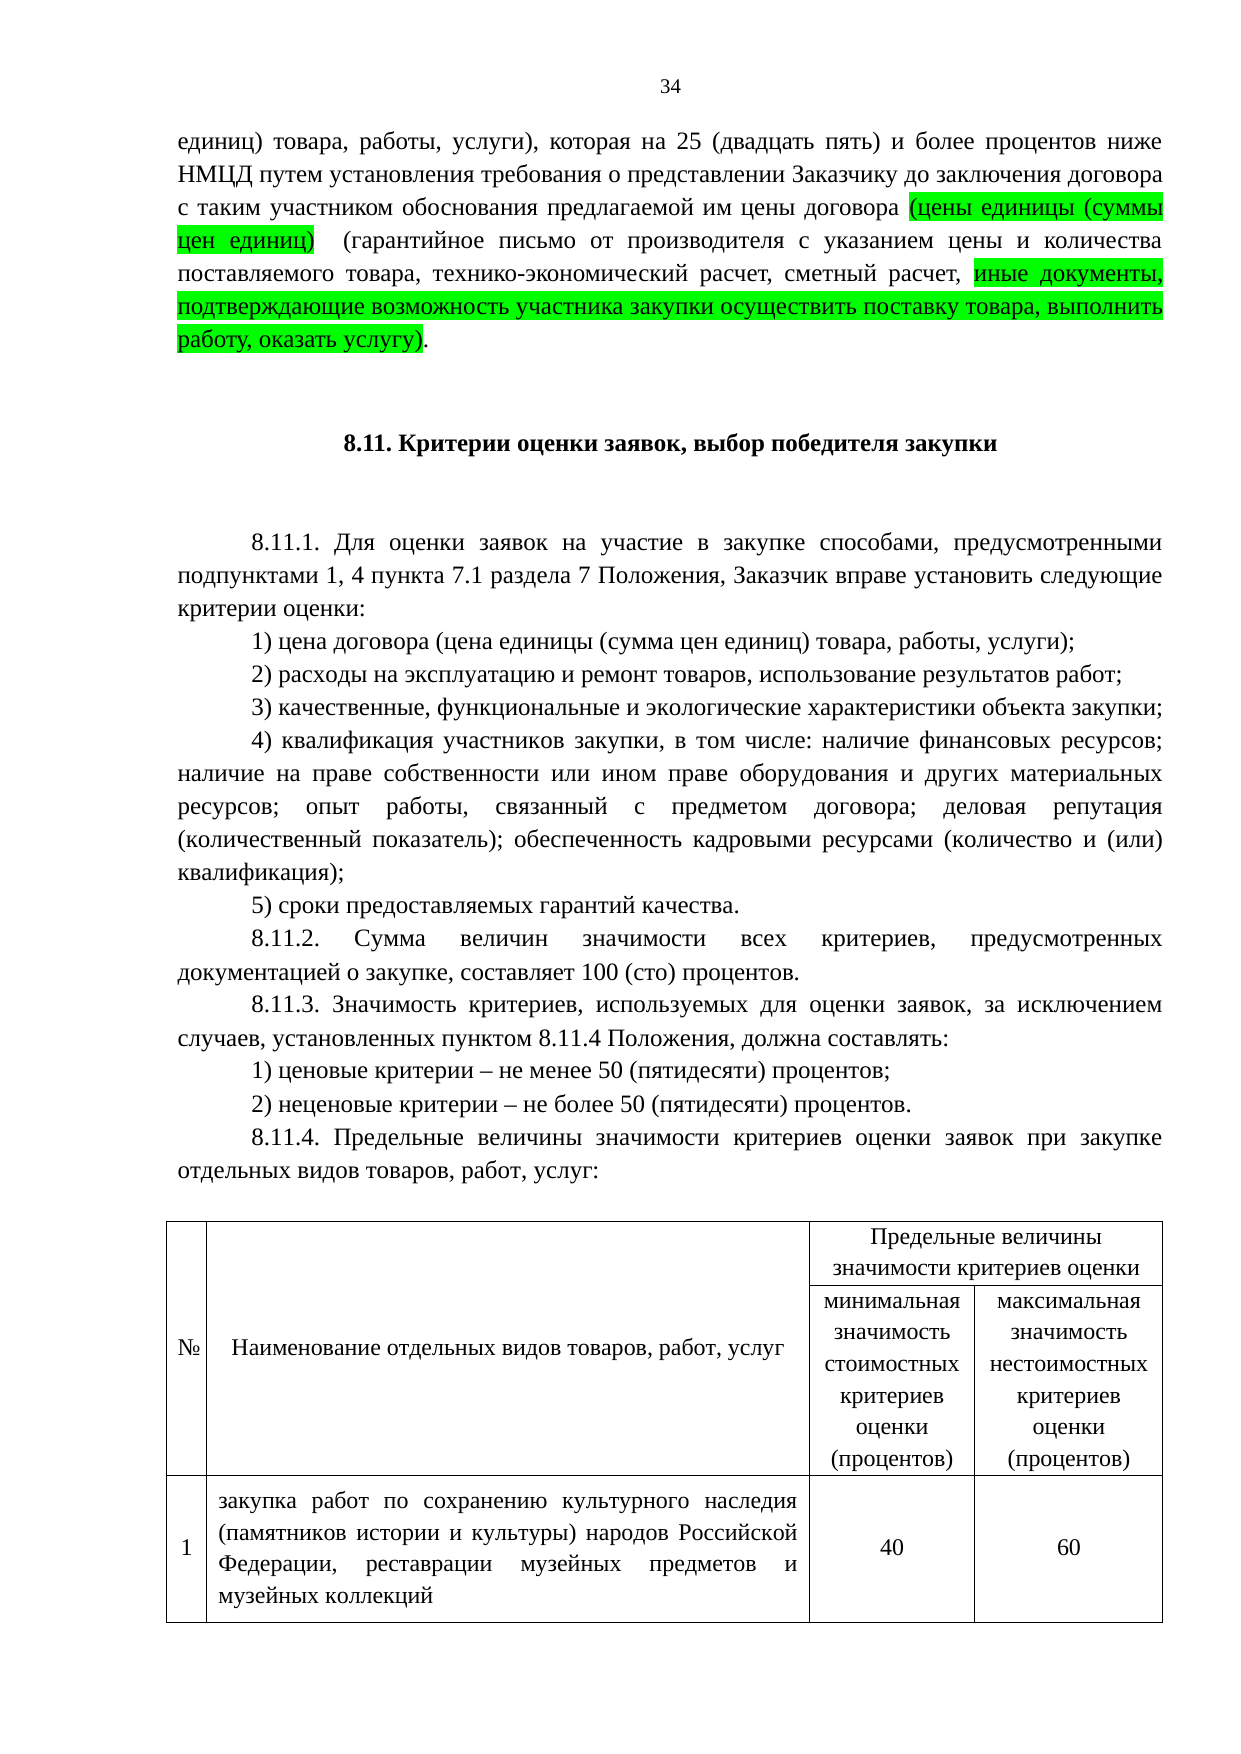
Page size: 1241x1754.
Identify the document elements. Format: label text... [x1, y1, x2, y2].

text 4) квалификация участников закупки, в том числе: наличие финансовых ресурсов; наличие на праве собственности или ином праве оборудования и других материальных ресурсов; опыт работы, связанный с предметом договора; деловая репутация (количественный показатель); обеспеченность кадровыми ресурсами (количество и (или) квалификация); [177, 725, 1163, 886]
text 2) расходы на эксплуатацию и ремонт товаров, использование результатов работ; [177, 659, 1163, 688]
table_cell максимальная значимость нестоимостных критериев оценки (процентов) [975, 1286, 1162, 1475]
table_cell закупка работ по сохранению культурного наследия (памятников истории и культуры) народов Российской Федерации, реставрации музейных предметов и музейных коллекций [207, 1476, 809, 1622]
text 2) неценовые критерии – не более 50 (пятидесяти) процентов. [177, 1089, 1163, 1117]
table_header Предельные величины значимости критериев оценки [810, 1222, 1162, 1284]
table_header № [167, 1222, 206, 1475]
table_cell минимальная значимость стоимостных критериев оценки (процентов) [810, 1286, 974, 1475]
table_cell 40 [810, 1476, 974, 1622]
text 1) цена договора (цена единицы (сумма цен единиц) товара, работы, услуги); [177, 626, 1163, 655]
text 8.11.3. Значимость критериев, используемых для оценки заявок, за исключением случаев, установленных пунктом 8.11.4 Положения, должна составлять: [177, 989, 1163, 1051]
subtitle 8.11. Критерии оценки заявок, выбор победителя закупки [177, 428, 1163, 456]
text 3) качественные, функциональные и экологические характеристики объекта закупки; [177, 692, 1163, 721]
table_cell 60 [975, 1476, 1162, 1622]
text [177, 126, 1163, 291]
text 8.11.4. Предельные величины значимости критериев оценки заявок при закупке отдельных видов товаров, работ, услуг: [177, 1122, 1163, 1183]
text 5) сроки предоставляемых гарантий качества. [177, 891, 1163, 919]
text 8.11.1. Для оценки заявок на участие в закупке способами, предусмотренными подпунктами 1, 4 пункта 7.1 раздела 7 Положения, Заказчик вправе установить следующие критерии оценки: [177, 527, 1163, 622]
text 1) ценовые критерии – не менее 50 (пятидесяти) процентов; [177, 1056, 1163, 1084]
table_header Наименование отдельных видов товаров, работ, услуг [207, 1222, 809, 1475]
text 8.11.2. Сумма величин значимости всех критериев, предусмотренных документацией о закупке, составляет 100 (сто) процентов. [177, 923, 1163, 985]
table_cell 1 [167, 1476, 206, 1622]
